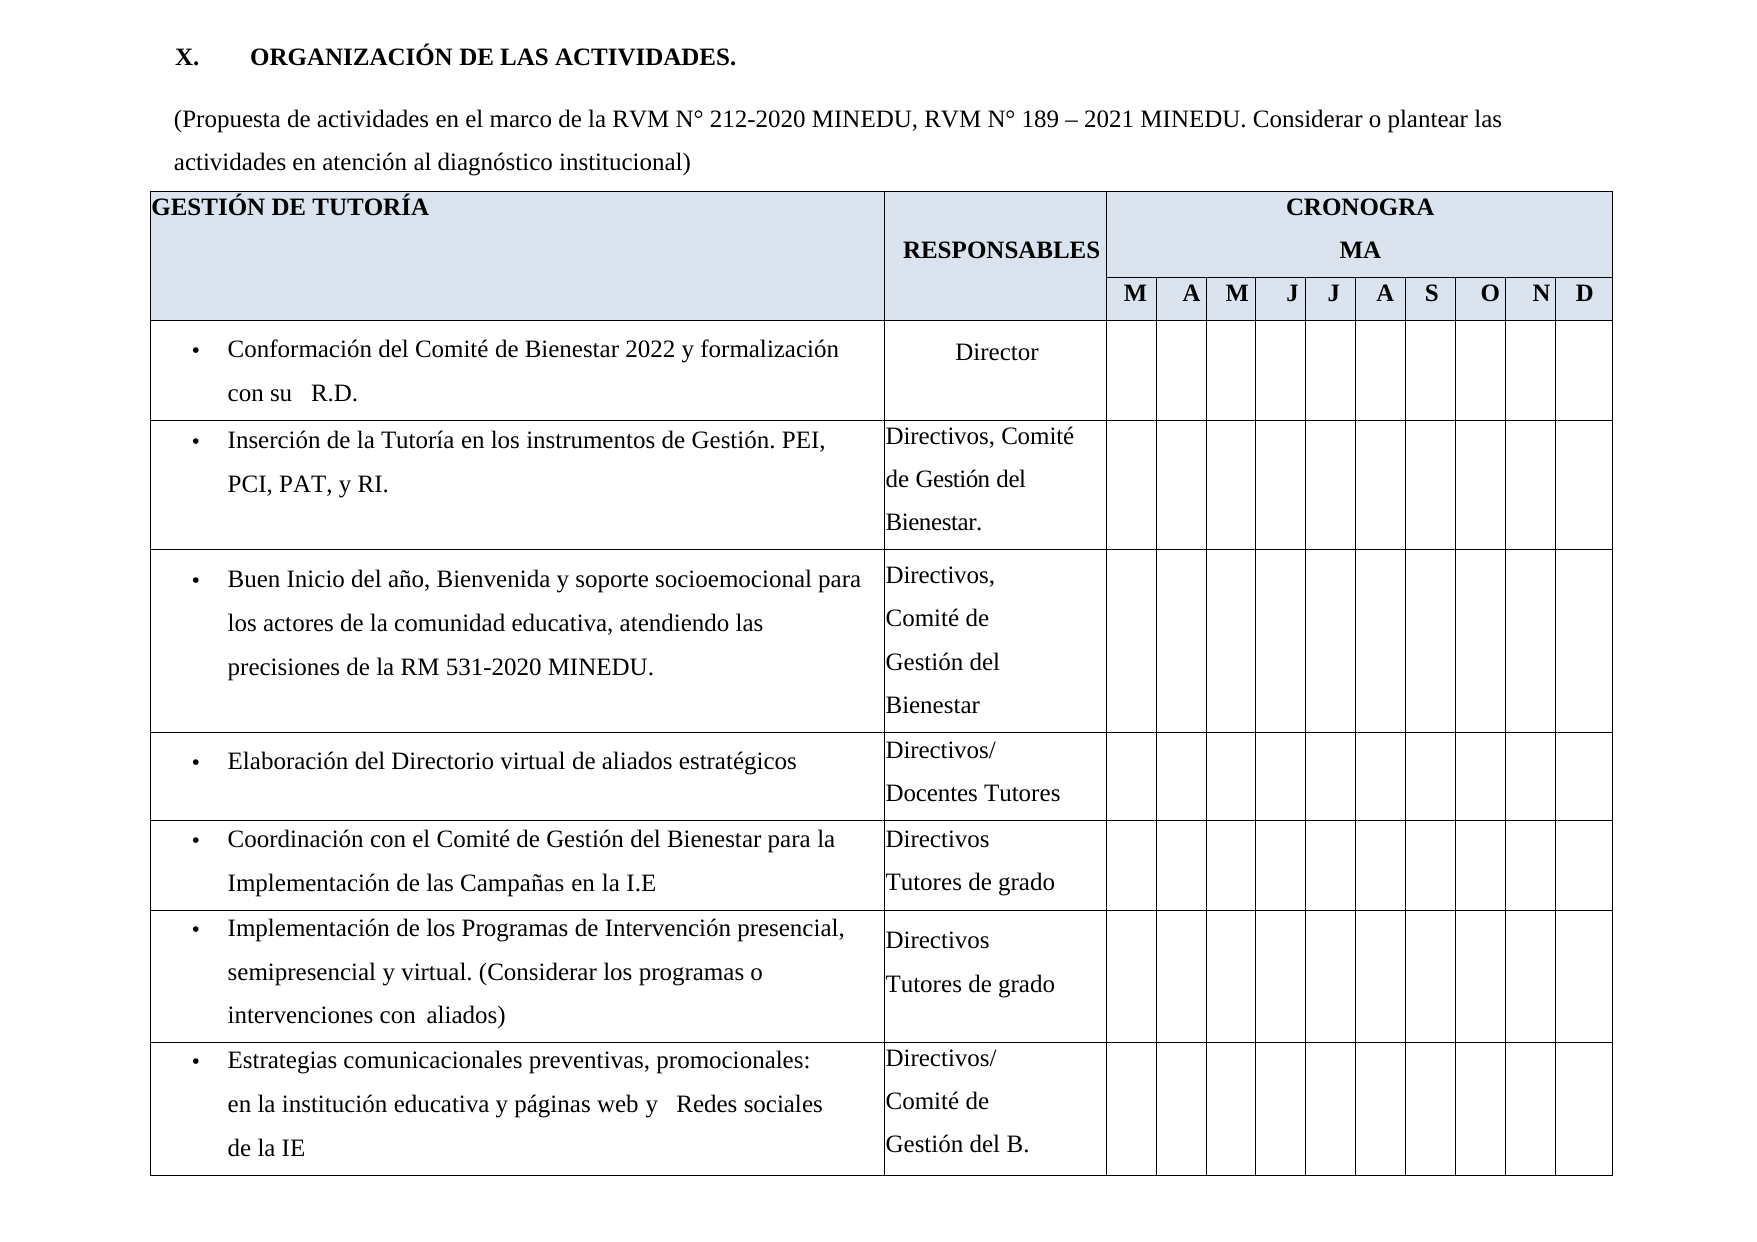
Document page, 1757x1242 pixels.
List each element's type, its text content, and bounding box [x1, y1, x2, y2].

table_cell Conformación del Comité de Bienestar 2022 y formalización con su R.D. [151, 321, 884, 420]
table_cell [1406, 821, 1455, 909]
table_cell [1107, 733, 1156, 820]
table_cell [1306, 821, 1355, 909]
table_cell [1506, 733, 1555, 820]
table_cell [1157, 550, 1206, 732]
table_cell [1207, 321, 1255, 420]
table_cell [1207, 733, 1255, 820]
table_cell [1556, 421, 1612, 549]
table_cell Inserción de la Tutoría en los instrumentos de Gestión. PEI, PCI, PAT, y RI. [151, 421, 884, 549]
table_cell Estrategias comunicacionales preventivas, promocionales: en la institución educativa y páginas web y Redes sociales de la IE [151, 1043, 884, 1174]
table_cell [1456, 421, 1505, 549]
list ORGANIZACIÓN DE LAS ACTIVIDADES. [175, 42, 1723, 71]
table_header RESPONSABLES [885, 192, 1106, 320]
table_cell [1157, 1043, 1206, 1174]
table_cell [1356, 1043, 1405, 1174]
table_cell [1356, 321, 1405, 420]
table_cell Directivos Tutores de grado [885, 911, 1106, 1042]
table_cell [1256, 821, 1305, 909]
table_cell [1157, 321, 1206, 420]
table_cell [1406, 1043, 1455, 1174]
table_cell [1256, 550, 1305, 732]
table_cell [1157, 733, 1206, 820]
table_cell [1556, 321, 1612, 420]
table_cell [1306, 421, 1355, 549]
table_cell Elaboración del Directorio virtual de aliados estratégicos [151, 733, 884, 820]
table_cell [1406, 733, 1455, 820]
table_cell Directivos/ Comité de Gestión del B. [885, 1043, 1106, 1174]
table_cell [1207, 1043, 1255, 1174]
table_cell [1306, 1043, 1355, 1174]
table_cell [1256, 421, 1305, 549]
table_cell [1556, 911, 1612, 1042]
table_cell [1157, 911, 1206, 1042]
table_cell N [1506, 278, 1555, 320]
table_cell [1107, 421, 1156, 549]
table_cell [1356, 421, 1405, 549]
table_cell [1157, 421, 1206, 549]
table_cell [1256, 321, 1305, 420]
table_cell M [1207, 278, 1255, 320]
table_cell [1107, 1043, 1156, 1174]
table_cell [1256, 911, 1305, 1042]
table_cell [1406, 550, 1455, 732]
table_cell [1456, 911, 1505, 1042]
table_cell D [1556, 278, 1612, 320]
table_cell Directivos, Comité de Gestión del Bienestar [885, 550, 1106, 732]
table_cell [1406, 421, 1455, 549]
table_cell [1456, 733, 1505, 820]
table_cell Coordinación con el Comité de Gestión del Bienestar para la Implementación de las Campañas en la I.E [151, 821, 884, 909]
table_cell [1506, 1043, 1555, 1174]
table_cell J [1306, 278, 1355, 320]
table_cell [1556, 550, 1612, 732]
table_cell [1207, 550, 1255, 732]
table_cell [1556, 1043, 1612, 1174]
table_cell M [1107, 278, 1156, 320]
table_cell [1157, 821, 1206, 909]
table_cell [1356, 911, 1405, 1042]
table_cell [1506, 421, 1555, 549]
table_cell O [1456, 278, 1505, 320]
table_cell Directivos/Docentes Tutores [885, 733, 1106, 820]
table_cell [1356, 550, 1405, 732]
table_cell [1356, 733, 1405, 820]
table_cell [1506, 911, 1555, 1042]
table_cell [1506, 821, 1555, 909]
table_cell [1207, 421, 1255, 549]
table_header CRONOGRAMA [1107, 192, 1612, 277]
table_cell [1306, 321, 1355, 420]
table_cell A [1157, 278, 1206, 320]
table_cell Implementación de los Programas de Intervención presencial, semipresencial y virtual. (Considerar los programas o intervenciones con aliados) [151, 911, 884, 1042]
table_cell [1207, 821, 1255, 909]
table_cell [1306, 733, 1355, 820]
table_cell Director [885, 321, 1106, 420]
table_cell [1456, 321, 1505, 420]
table_cell [1406, 911, 1455, 1042]
table_cell [1506, 321, 1555, 420]
table_cell [1107, 821, 1156, 909]
table_cell [1556, 821, 1612, 909]
table_cell [1306, 911, 1355, 1042]
table_cell [1107, 911, 1156, 1042]
table_cell [1256, 733, 1305, 820]
text (Propuesta de actividades en el marco de la RVM N° 212-2020 MINEDU, RVM N° 189 – 2021 MINEDU. Considerar o plantear las actividades en atención al diagnóstico institucional) [174, 104, 1598, 176]
table_cell [1107, 321, 1156, 420]
table_cell [1456, 821, 1505, 909]
table_cell [1556, 733, 1612, 820]
table_cell A [1356, 278, 1405, 320]
table_cell Directivos Tutores de grado [885, 821, 1106, 909]
table_cell [1406, 321, 1455, 420]
table_cell [1356, 821, 1405, 909]
table_cell [1207, 911, 1255, 1042]
table_cell [1456, 1043, 1505, 1174]
table_cell Buen Inicio del año, Bienvenida y soporte socioemocional para los actores de la comunidad educativa, atendiendo las precisiones de la RM 531-2020 MINEDU. [151, 550, 884, 732]
table_cell [1306, 550, 1355, 732]
table_cell J [1256, 278, 1305, 320]
table_cell [1256, 1043, 1305, 1174]
table_header GESTIÓN DE TUTORÍA [151, 192, 884, 320]
table_cell [1506, 550, 1555, 732]
table_cell Directivos, Comité de Gestión del Bienestar. [885, 421, 1106, 549]
table_cell S [1406, 278, 1455, 320]
table_cell [1456, 550, 1505, 732]
table_cell [1107, 550, 1156, 732]
